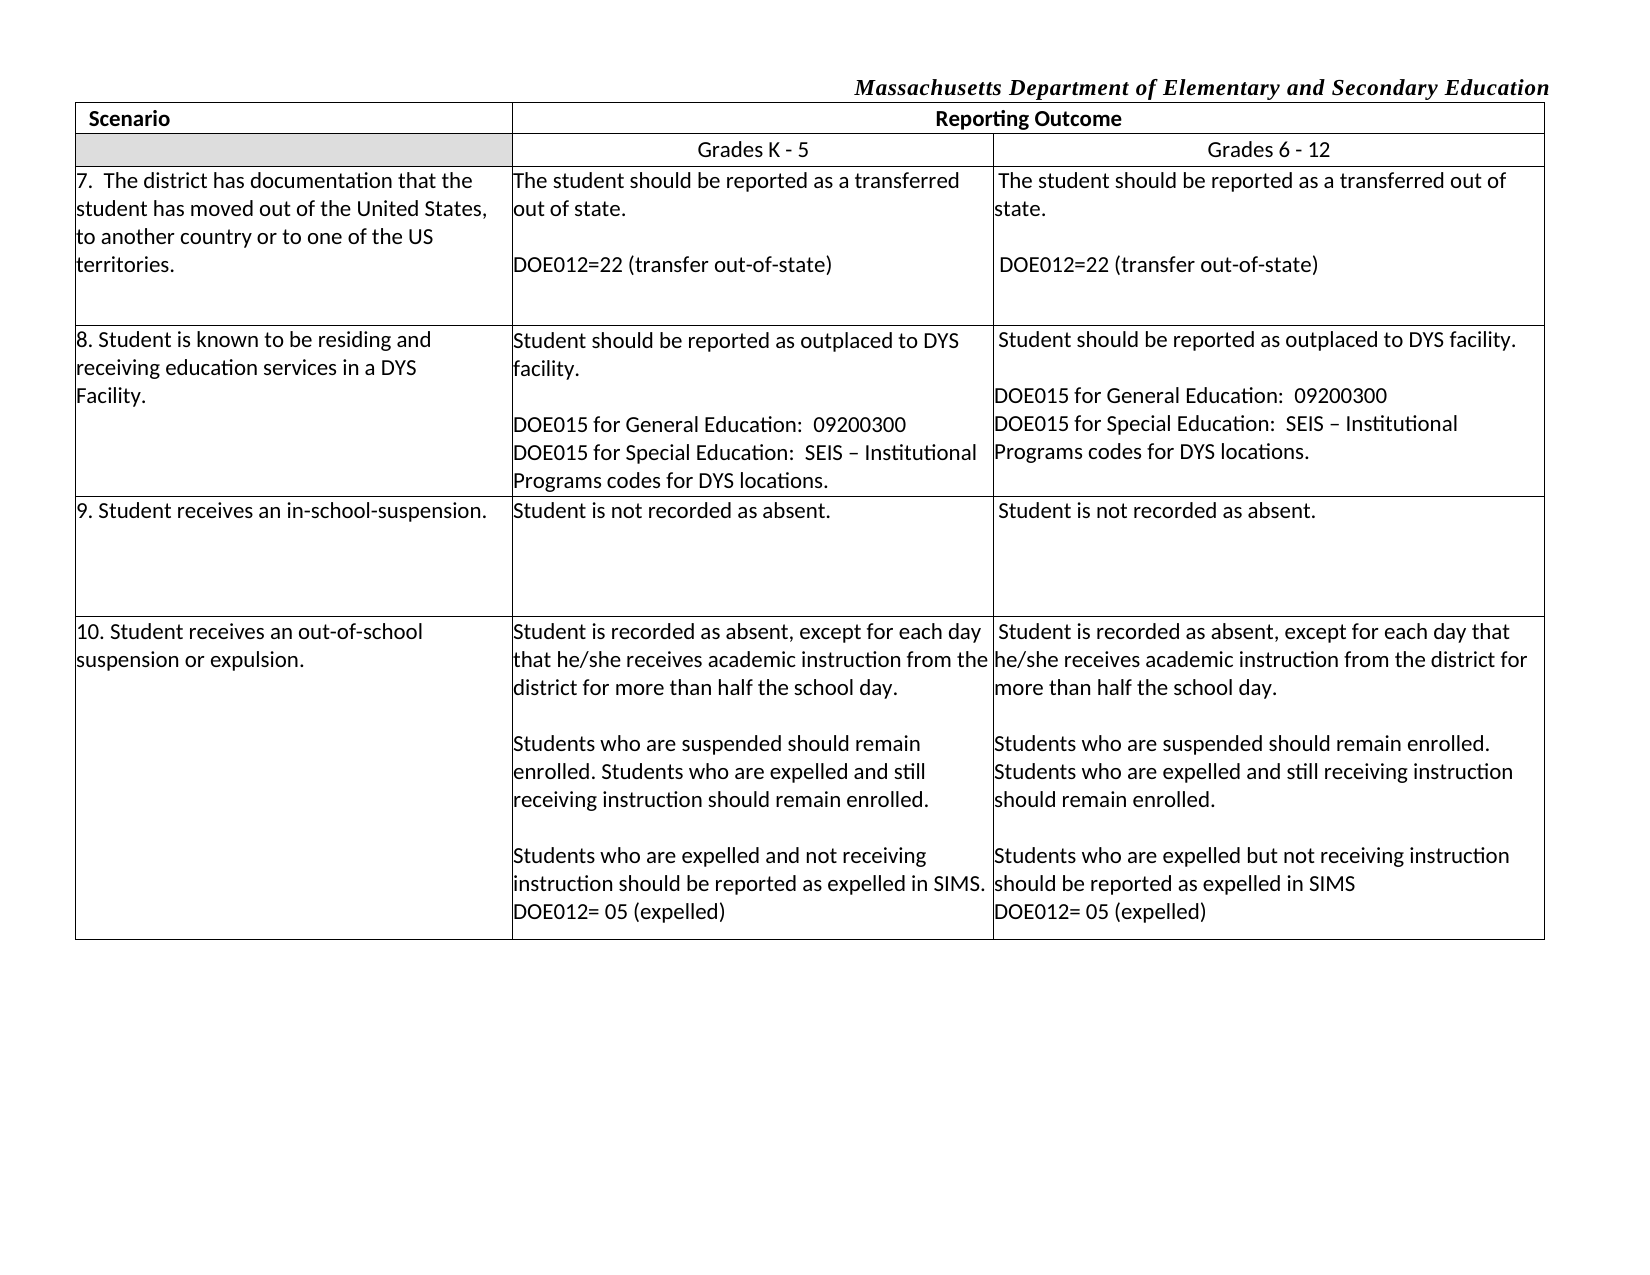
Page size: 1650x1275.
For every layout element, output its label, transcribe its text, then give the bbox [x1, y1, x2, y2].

table_cell Student is recorded as absent, except for each day that he/she receives academic instruction from the district for more than half the school day. Students who are suspended should remain enrolled. Students who are expelled and still receiving instruction should remain enrolled. Students who are expelled but not receiving instruction should be reported as expelled in SIMS DOE012= 05 (expelled) [994, 617, 1544, 938]
table_cell 10. Student receives an out-of-school suspension or expulsion. [76, 617, 512, 938]
table_header Reporting Outcome [513, 103, 1544, 133]
table_cell Grades 6 - 12 [994, 134, 1544, 166]
table_cell Student is not recorded as absent. [994, 497, 1544, 616]
table_cell 8. Student is known to be residing and receiving education services in a DYS Facility. [76, 326, 512, 496]
table_cell Student is not recorded as absent. [513, 497, 993, 616]
table_cell 7. The district has documentation that the student has moved out of the United States, to another country or to one of the US territories. [76, 167, 512, 324]
table_cell Grades K - 5 [513, 134, 993, 166]
table_cell Student should be reported as outplaced to DYS facility. DOE015 for General Education: 09200300 DOE015 for Special Education: SEIS – Institutional Programs codes for DYS locations. [513, 326, 993, 496]
table_cell 9. Student receives an in-school-suspension. [76, 497, 512, 616]
table_cell The student should be reported as a transferred out of state. DOE012=22 (transfer out-of-state) [513, 167, 993, 324]
table_cell The student should be reported as a transferred out of state. DOE012=22 (transfer out-of-state) [994, 167, 1544, 324]
table_cell Student should be reported as outplaced to DYS facility. DOE015 for General Education: 09200300 DOE015 for Special Education: SEIS – Institutional Programs codes for DYS locations. [994, 326, 1544, 496]
table_cell [76, 134, 512, 166]
table_header Scenario [76, 103, 512, 133]
table_cell Student is recorded as absent, except for each day that he/she receives academic instruction from the district for more than half the school day. Students who are suspended should remain enrolled. Students who are expelled and still receiving instruction should remain enrolled. Students who are expelled and not receiving instruction should be reported as expelled in SIMS. DOE012= 05 (expelled) [513, 617, 993, 938]
